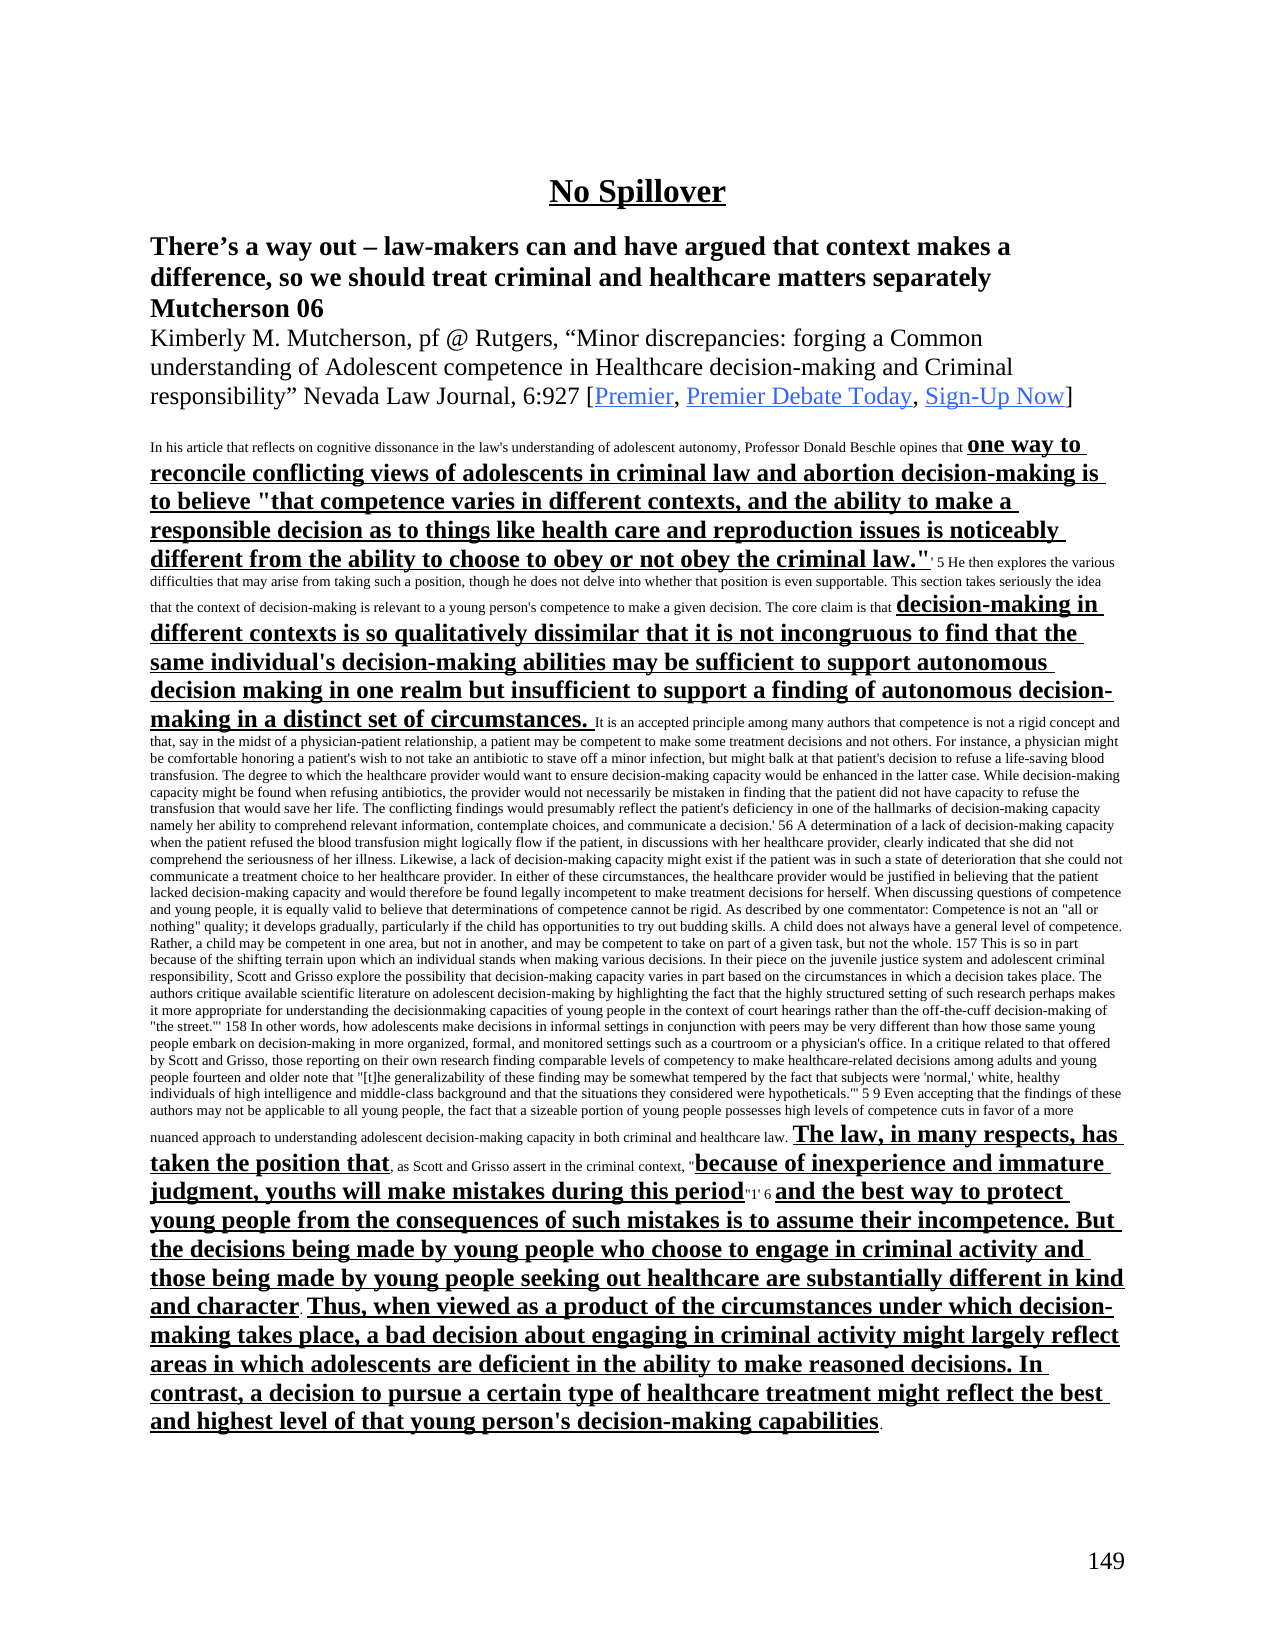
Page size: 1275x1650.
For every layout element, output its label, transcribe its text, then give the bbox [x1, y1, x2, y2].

text Kimberly M. Mutcherson, pf @ Rutgers, “Minor discrepancies: forging a Common understanding of Adolescent competence in Healthcare decision-making and Criminal responsibility” Nevada Law Journal, 6:927 [Premier, Premier Debate Today, Sign-Up Now] [150, 323, 1125, 410]
text Mutcherson 06 [150, 292, 1125, 323]
subtitle No Spillover [150, 171, 1125, 209]
text In his article that reflects on cognitive dissonance in the law's understanding of adolescent autonomy, Professor Donald Beschle opines that one way to reconcile conflicting views of adolescents in criminal law and abortion decision-making is to believe "that competence varies in different contexts, and the ability to make a responsible decision as to things like health care and reproduction issues is noticeably different from the ability to choose to obey or not obey the criminal law."' 5 He then explores the various difficulties that may arise from taking such a position, though he does not delve into whether that position is even supportable. This section takes seriously the idea that the context of decision-making is relevant to a young person's competence to make a given decision. The core claim is that decision-making in different contexts is so qualitatively dissimilar that it is not incongruous to find that the same individual's decision-making abilities may be sufficient to support autonomous decision making in one realm but insufficient to support a finding of autonomous decision-making in a distinct set of circumstances. It is an accepted principle among many authors that competence is not a rigid concept and that, say in the midst of a physician-patient relationship, a patient may be competent to make some treatment decisions and not others. For instance, a physician might be comfortable honoring a patient's wish to not take an antibiotic to stave off a minor infection, but might balk at that patient's decision to refuse a life-saving blood transfusion. The degree to which the healthcare provider would want to ensure decision-making capacity would be enhanced in the latter case. While decision-making capacity might be found when refusing antibiotics, the provider would not necessarily be mistaken in finding that the patient did not have capacity to refuse the transfusion that would save her life. The conflicting findings would presumably reflect the patient's deficiency in one of the hallmarks of decision-making capacity namely her ability to comprehend relevant information, contemplate choices, and communicate a decision.' 56 A determination of a lack of decision-making capacity when the patient refused the blood transfusion might logically flow if the patient, in discussions with her healthcare provider, clearly indicated that she did not comprehend the seriousness of her illness. Likewise, a lack of decision-making capacity might exist if the patient was in such a state of deterioration that she could not communicate a treatment choice to her healthcare provider. In either of these circumstances, the healthcare provider would be justified in believing that the patient lacked decision-making capacity and would therefore be found legally incompetent to make treatment decisions for herself. When discussing questions of competence and young people, it is equally valid to believe that determinations of competence cannot be rigid. As described by one commentator: Competence is not an "all or nothing" quality; it develops gradually, particularly if the child has opportunities to try out budding skills. A child does not always have a general level of competence. Rather, a child may be competent in one area, but not in another, and may be competent to take on part of a given task, but not the whole. 157 This is so in part because of the shifting terrain upon which an individual stands when making various decisions. In their piece on the juvenile justice system and adolescent criminal responsibility, Scott and Grisso explore the possibility that decision-making capacity varies in part based on the circumstances in which a decision takes place. The authors critique available scientific literature on adolescent decision-making by highlighting the fact that the highly structured setting of such research perhaps makes it more appropriate for understanding the decisionmaking capacities of young people in the context of court hearings rather than the off-the-cuff decision-making of "the street."' 158 In other words, how adolescents make decisions in informal settings in conjunction with peers may be very different than how those same young people embark on decision-making in more organized, formal, and monitored settings such as a courtroom or a physician's office. In a critique related to that offered by Scott and Grisso, those reporting on their own research finding comparable levels of competency to make healthcare-related decisions among adults and young people fourteen and older note that "[t]he generalizability of these finding may be somewhat tempered by the fact that subjects were 'normal,' white, healthy individuals of high intelligence and middle-class background and that the situations they considered were hypotheticals."' 5 9 Even accepting that the findings of these authors may not be applicable to all young people, the fact that a sizeable portion of young people possesses high levels of competence cuts in favor of a more nuanced approach to understanding adolescent decision-making capacity in both criminal and healthcare law. The law, in many respects, has taken the position that, as Scott and Grisso assert in the criminal context, "because of inexperience and immature judgment, youths will make mistakes during this period"1' 6 and the best way to protect young people from the consequences of such mistakes is to assume their incompetence. But the decisions being made by young people who choose to engage in criminal activity and those being made by young people seeking out healthcare are substantially different in kind and character. Thus, when viewed as a product of the circumstances under which decision-making takes place, a bad decision about engaging in criminal activity might largely reflect areas in which adolescents are deficient in the ability to make reasoned decisions. In contrast, a decision to pursue a certain type of healthcare treatment might reflect the best and highest level of that young person's decision-making capabilities. [150, 429, 1125, 1288]
subtitle There’s a way out – law-makers can and have argued that context makes a difference, so we should treat criminal and healthcare matters separately [150, 230, 1125, 292]
